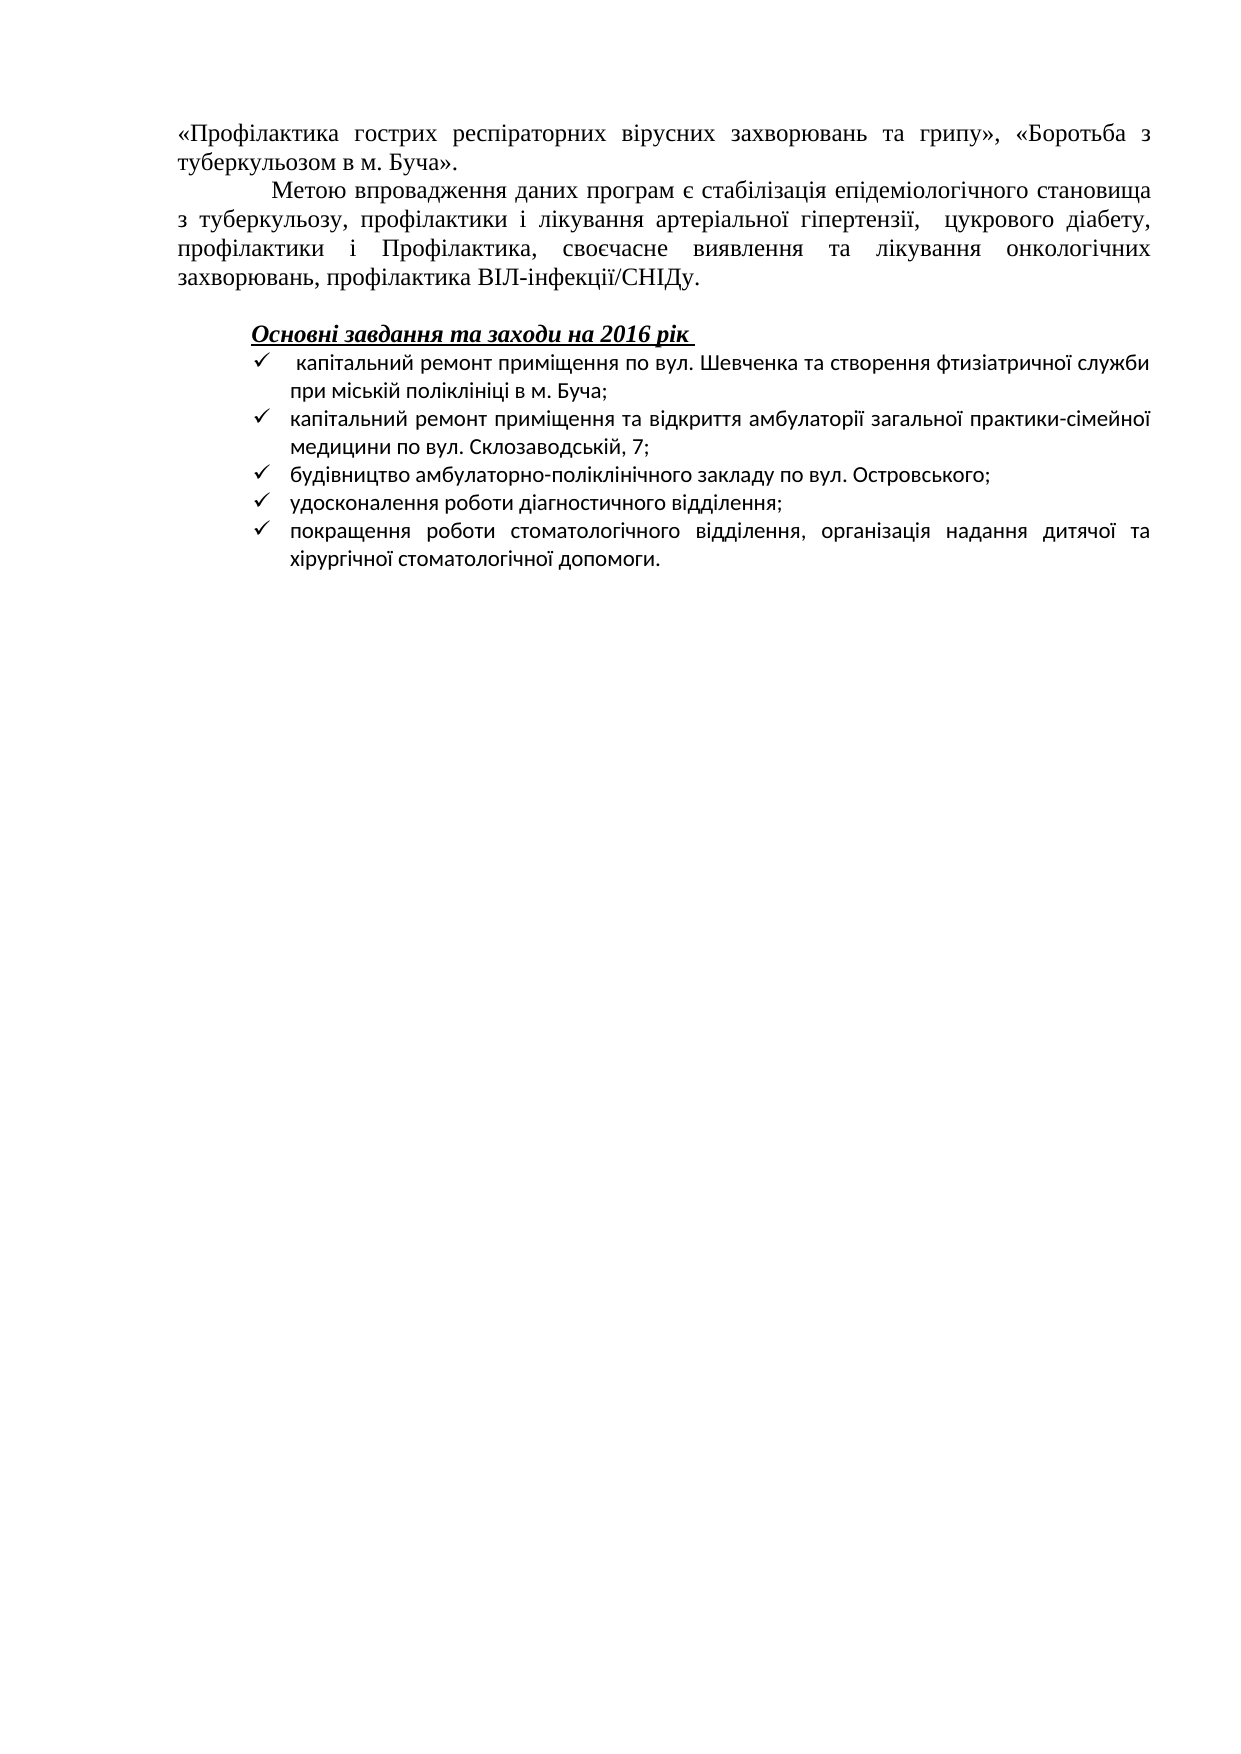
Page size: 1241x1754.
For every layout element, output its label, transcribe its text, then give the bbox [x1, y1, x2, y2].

list капітальний ремонт приміщення по вул. Шевченка та створення фтизіатричної служби при міській поліклініці в м. Буча; [252, 348, 1152, 404]
list покращення роботи стоматологічного відділення, організація надання дитячої та хірургічної стоматологічної допомоги. [252, 516, 1152, 572]
text Метою впровадження даних програм є стабілізація епідеміологічного становища з туберкульозу, профілактики і лікування артеріальної гіпертензії, цукрового діабету, профілактики і Профілактика, своєчасне виявлення та лікування онкологічних захворювань, профілактика ВІЛ-інфекції/СНІДу. [177, 176, 1152, 291]
list будівництво амбулаторно-поліклінічного закладу по вул. Островського; [252, 460, 1152, 488]
text Основні завдання та заходи на 2016 рік [177, 319, 1152, 348]
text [177, 118, 1152, 176]
list капітальний ремонт приміщення та відкриття амбулаторії загальної практики-сімейної медицини по вул. Склозаводській, 7; [252, 404, 1152, 460]
list удосконалення роботи діагностичного відділення; [252, 488, 1152, 516]
